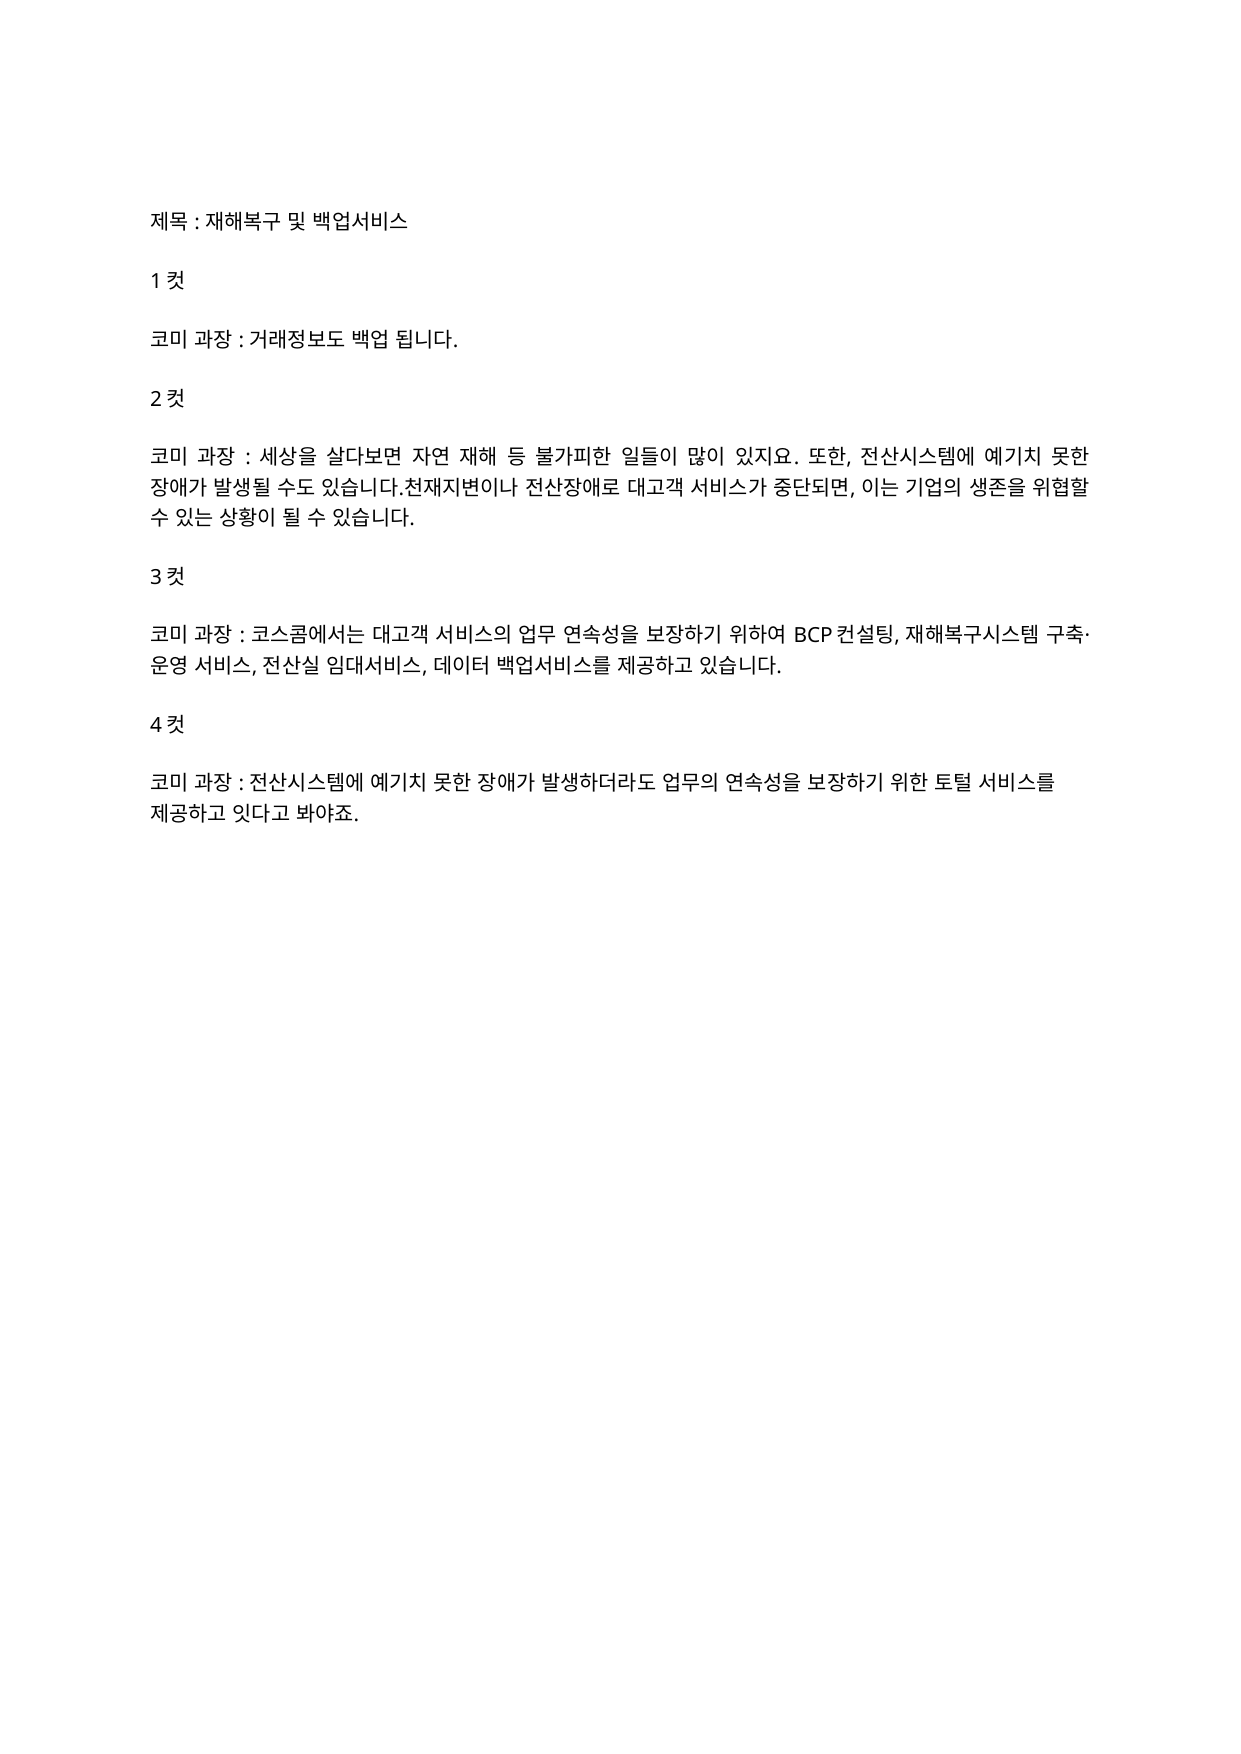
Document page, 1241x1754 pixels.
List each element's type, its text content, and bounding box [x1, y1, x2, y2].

text 코미 과장 : 거래정보도 백업 됩니다. [150, 323, 1090, 353]
text 코미 과장 : 전산시스템에 예기치 못한 장애가 발생하더라도 업무의 연속성을 보장하기 위한 토털 서비스를 제공하고 잇다고 봐야죠. [150, 767, 1090, 827]
text 제목 : 재해복구 및 백업서비스 [150, 206, 1090, 236]
text 4컷 [150, 708, 1090, 738]
text 1컷 [150, 264, 1090, 295]
text 2컷 [150, 382, 1090, 412]
text 코미 과장 : 코스콤에서는 대고객 서비스의 업무 연속성을 보장하기 위하여 BCP컨설팅, 재해복구시스템 구축·운영 서비스, 전산실 임대서비스, 데이터 백업서비스를 제공하고 있습니다. [150, 619, 1090, 679]
text 3컷 [150, 560, 1090, 590]
text 코미 과장 : 세상을 살다보면 자연 재해 등 불가피한 일들이 많이 있지요. 또한, 전산시스템에 예기치 못한 장애가 발생될 수도 있습니다.천재지변이나 전산장애로 대고객 서비스가 중단되면, 이는 기업의 생존을 위협할 수 있는 상황이 될 수 있습니다. [150, 441, 1090, 532]
